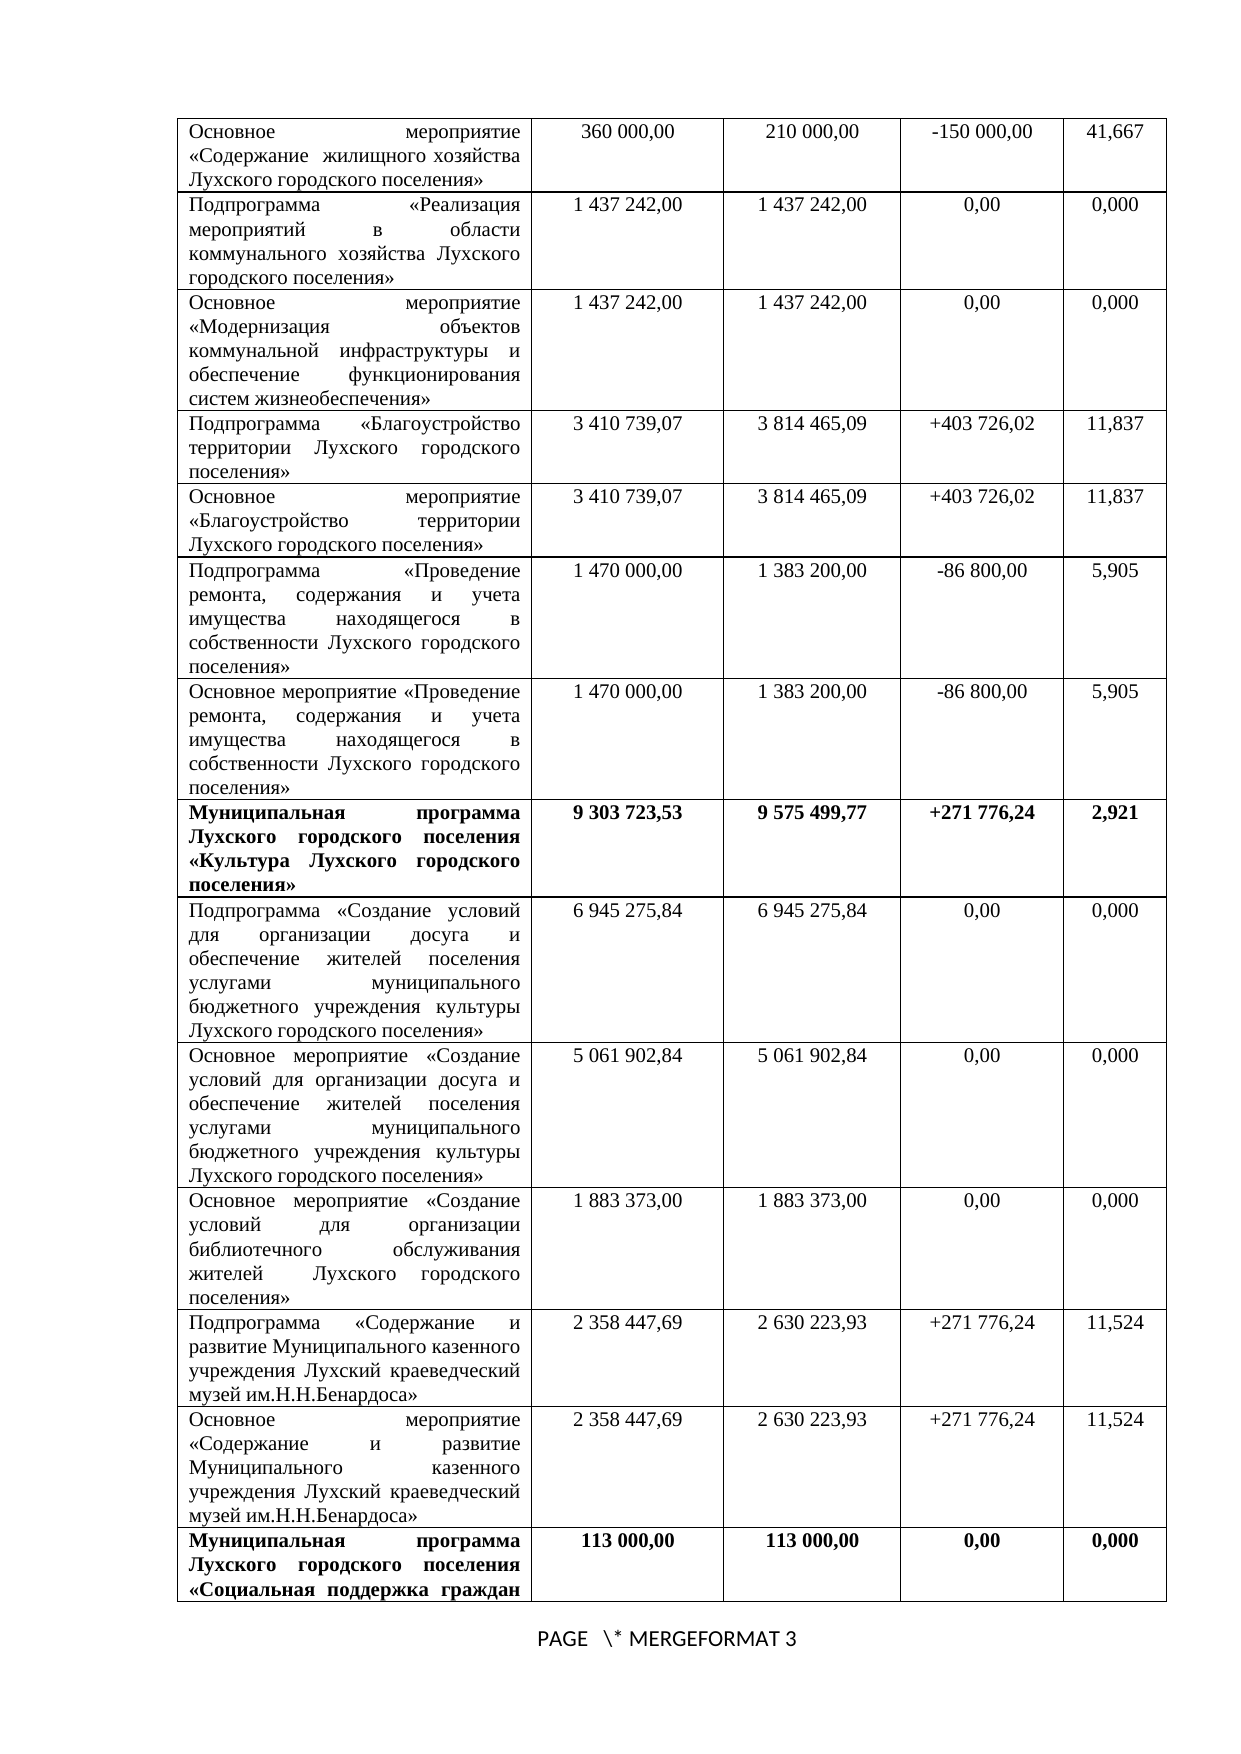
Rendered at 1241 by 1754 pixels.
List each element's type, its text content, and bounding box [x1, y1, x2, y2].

table_cell 0,00 [901, 1188, 1063, 1309]
table_cell Основное мероприятие «Проведение ремонта, содержания и учета имущества находящегося в собственности Лухского городского поселения» [178, 679, 531, 799]
table_cell -86 800,00 [901, 558, 1063, 678]
table_cell 5,905 [1064, 679, 1166, 799]
table_cell 1 383 200,00 [724, 558, 900, 678]
table_cell 2 358 447,69 [532, 1310, 723, 1406]
table_cell +271 776,24 [901, 800, 1063, 896]
table_cell 0,000 [1064, 1188, 1166, 1309]
table_cell 360 000,00 [532, 119, 723, 191]
table_cell 1 437 242,00 [532, 193, 723, 289]
table_cell 9 303 723,53 [532, 800, 723, 896]
table_cell +403 726,02 [901, 411, 1063, 483]
table_cell +271 776,24 [901, 1310, 1063, 1406]
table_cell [178, 1528, 531, 1601]
table_cell Подпрограмма «Проведение ремонта, содержания и учета имущества находящегося в собственности Лухского городского поселения» [178, 558, 531, 678]
table_cell 0,00 [901, 193, 1063, 289]
table_cell 41,667 [1064, 119, 1166, 191]
table_cell 2 630 223,93 [724, 1310, 900, 1406]
table_cell 1 437 242,00 [724, 193, 900, 289]
table_cell 11,524 [1064, 1310, 1166, 1406]
table_cell 6 945 275,84 [532, 898, 723, 1042]
table_cell 0,00 [901, 1043, 1063, 1187]
table_cell 1 883 373,00 [724, 1188, 900, 1309]
table_cell Подпрограмма «Содержание и развитие Муниципального казенного учреждения Лухский краеведческий музей им.Н.Н.Бенардоса» [178, 1310, 531, 1406]
table_cell 11,837 [1064, 411, 1166, 483]
table_cell 3 410 739,07 [532, 411, 723, 483]
table_cell 0,000 [1064, 193, 1166, 289]
table_cell 1 437 242,00 [532, 290, 723, 410]
table_cell 3 410 739,07 [532, 484, 723, 556]
table_cell 2,921 [1064, 800, 1166, 896]
table_cell +403 726,02 [901, 484, 1063, 556]
table_cell 6 945 275,84 [724, 898, 900, 1042]
table_cell Муниципальная программа Лухского городского поселения «Культура Лухского городского поселения» [178, 800, 531, 896]
table_cell 11,524 [1064, 1407, 1166, 1527]
table_cell Основное мероприятие «Содержание и развитие Муниципального казенного учреждения Лухский краеведческий музей им.Н.Н.Бенардоса» [178, 1407, 531, 1527]
table_cell -86 800,00 [901, 679, 1063, 799]
table_cell 3 814 465,09 [724, 411, 900, 483]
table_cell 1 437 242,00 [724, 290, 900, 410]
table_cell -150 000,00 [901, 119, 1063, 191]
table_cell 5 061 902,84 [532, 1043, 723, 1187]
table_cell 210 000,00 [724, 119, 900, 191]
table_cell 1 383 200,00 [724, 679, 900, 799]
table_cell Основное мероприятие «Благоустройство территории Лухского городского поселения» [178, 484, 531, 556]
table_cell +271 776,24 [901, 1407, 1063, 1527]
table_cell 113 000,00 [532, 1528, 723, 1601]
table_cell 113 000,00 [724, 1528, 900, 1601]
table_cell 0,00 [901, 898, 1063, 1042]
table_cell 0,000 [1064, 1528, 1166, 1601]
table_cell Подпрограмма «Реализация мероприятий в области коммунального хозяйства Лухского городского поселения» [178, 193, 531, 289]
table_cell Основное мероприятие «Модернизация объектов коммунальной инфраструктуры и обеспечение функционирования систем жизнеобеспечения» [178, 290, 531, 410]
table_cell 5 061 902,84 [724, 1043, 900, 1187]
table_cell Подпрограмма «Благоустройство территории Лухского городского поселения» [178, 411, 531, 483]
table_cell Основное мероприятие «Содержание жилищного хозяйства Лухского городского поселения» [178, 119, 531, 191]
table_cell 2 630 223,93 [724, 1407, 900, 1527]
table_cell Подпрограмма «Создание условий для организации досуга и обеспечение жителей поселения услугами муниципального бюджетного учреждения культуры Лухского городского поселения» [178, 898, 531, 1042]
table_cell 5,905 [1064, 558, 1166, 678]
table_cell 0,000 [1064, 898, 1166, 1042]
table_cell 9 575 499,77 [724, 800, 900, 896]
table_cell 1 470 000,00 [532, 558, 723, 678]
table_cell 0,00 [901, 290, 1063, 410]
table_cell 11,837 [1064, 484, 1166, 556]
table_cell 0,000 [1064, 1043, 1166, 1187]
table_cell 3 814 465,09 [724, 484, 900, 556]
table_cell 1 470 000,00 [532, 679, 723, 799]
table_cell Основное мероприятие «Создание условий для организации досуга и обеспечение жителей поселения услугами муниципального бюджетного учреждения культуры Лухского городского поселения» [178, 1043, 531, 1187]
table_cell 2 358 447,69 [532, 1407, 723, 1527]
table_cell 0,00 [901, 1528, 1063, 1601]
table_cell 0,000 [1064, 290, 1166, 410]
table_cell 1 883 373,00 [532, 1188, 723, 1309]
table_cell Основное мероприятие «Создание условий для организации библиотечного обслуживания жителей Лухского городского поселения» [178, 1188, 531, 1309]
